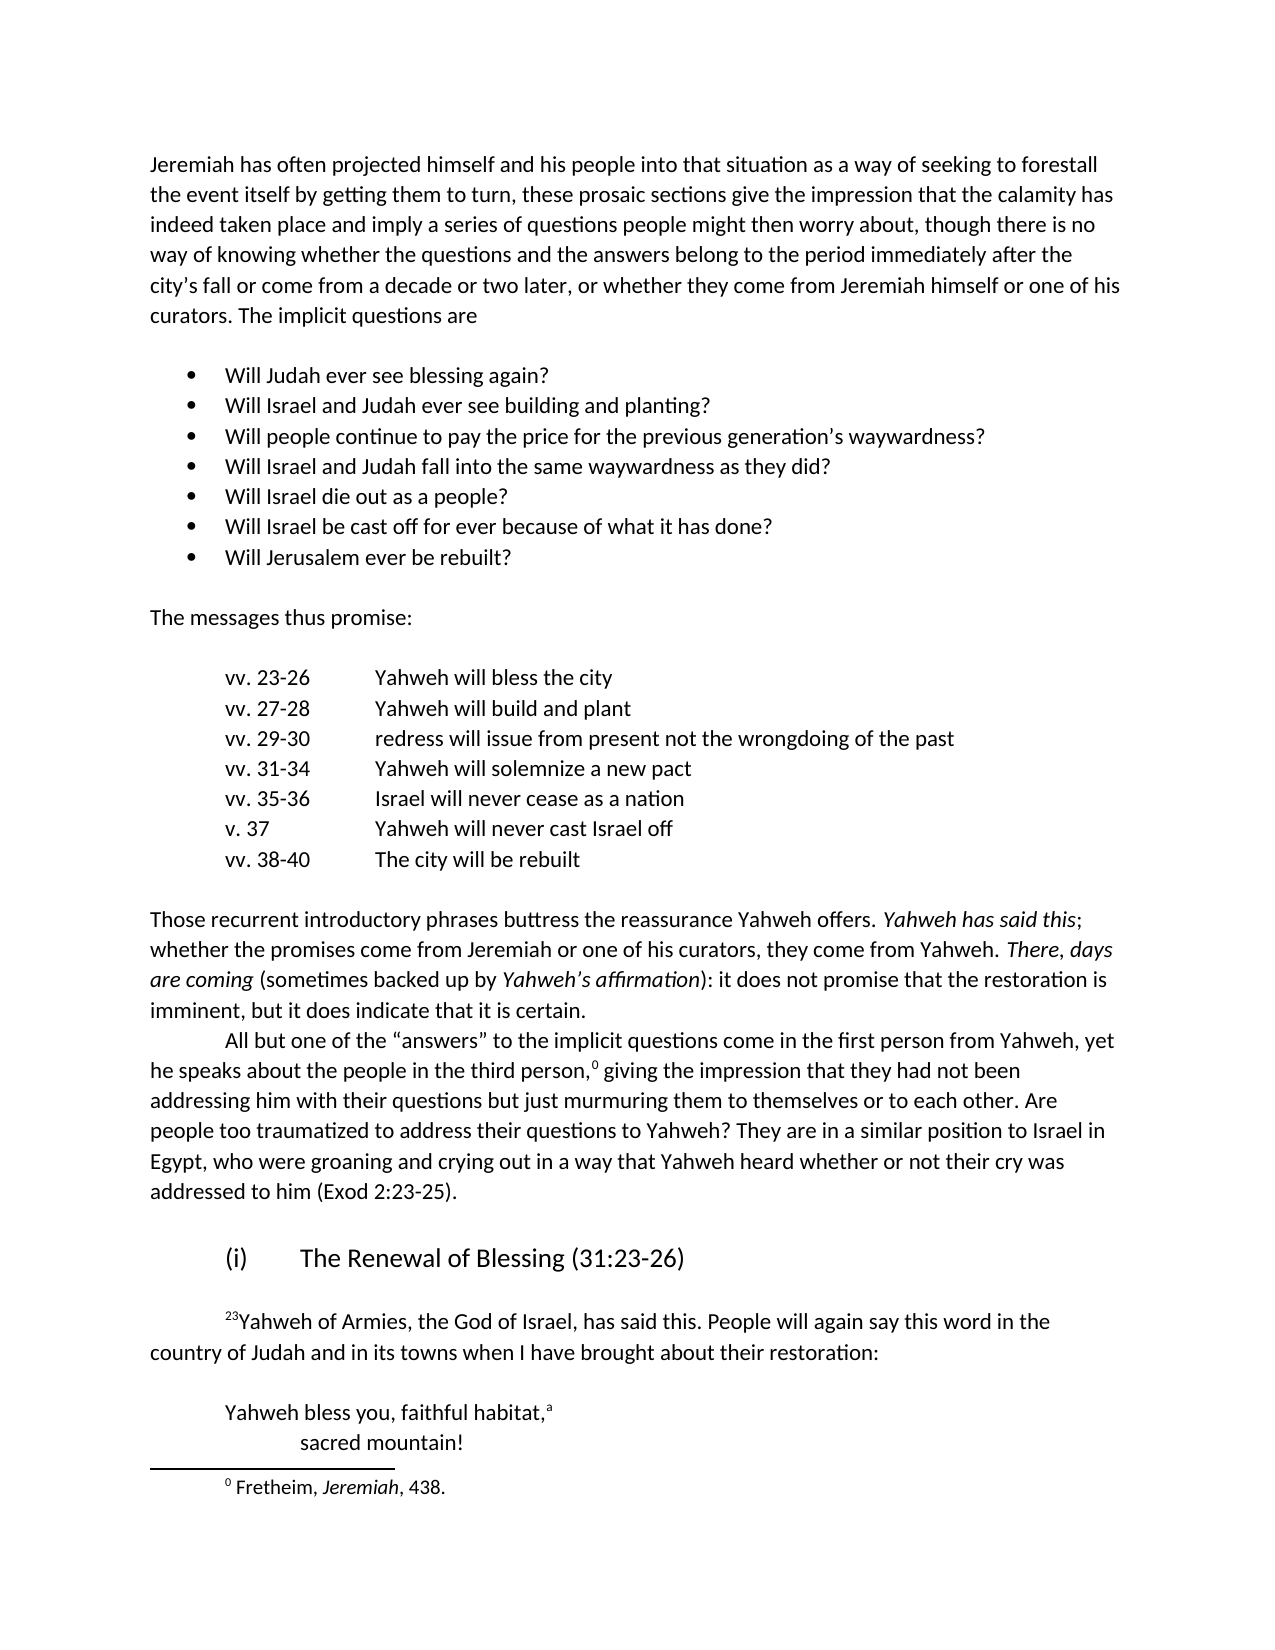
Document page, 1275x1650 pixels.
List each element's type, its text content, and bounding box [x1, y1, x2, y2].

text v. 37 Yahweh will never cast Israel off [150, 814, 1125, 843]
text sacred mountain! [150, 1428, 1125, 1456]
text All but one of the “answers” to the implicit questions come in the first person from Yahweh, yet he speaks about the people in the third person, giving the impression that they had not been addressing him with their questions but just murmuring them to themselves or to each other. Are people too traumatized to address their questions to Yahweh? They are in a similar position to Israel in Egypt, who were groaning and crying out in a way that Yahweh heard whether or not their cry was addressed to him (Exod 2:23-25). [150, 1026, 1125, 1205]
list Will Judah ever see blessing again? [187, 361, 1125, 389]
list Will Israel and Judah ever see building and planting? [187, 392, 1125, 420]
text Those recurrent introductory phrases buttress the reassurance Yahweh offers. Yahweh has said this; whether the promises come from Jeremiah or one of his curators, they come from Yahweh. There, days are coming (sometimes backed up by Yahweh’s affirmation): it does not promise that the restoration is imminent, but it does indicate that it is certain. [150, 905, 1125, 1024]
text vv. 27-28 Yahweh will build and plant [150, 694, 1125, 722]
subtitle The Renewal of Blessing (31:23-26) [225, 1242, 1125, 1275]
list Will people continue to pay the price for the previous generation’s waywardness? [187, 422, 1125, 450]
text Yahweh bless you, faithful habitat,a [150, 1398, 1125, 1426]
text vv. 35-36 Israel will never cease as a nation [150, 784, 1125, 812]
text vv. 31-34 Yahweh will solemnize a new pact [150, 754, 1125, 782]
text The messages thus promise: [150, 603, 1125, 631]
text vv. 29-30 redress will issue from present not the wrongdoing of the past [150, 724, 1125, 752]
text vv. 38-40 The city will be rebuilt [150, 845, 1125, 873]
text vv. 23-26 Yahweh will bless the city [150, 663, 1125, 692]
text The final collection of promises in Jer 30 -31 is a compilation of seven short messages that were originally separate but now constitute a series of promises about Jerusalem (the first and last) and about Israel as a whole (the middle five). Their framework is prose though they incorporate some poetic lines, like 1:4-19, and I take introductory expressions such as Yahweh has said this or there, days are coming as the markers between sections. Whereas 30:5 – 31:22 could be imagined against the background of Judah’s context just before 587, this unit implies that the catastrophe has happened. And whereas Jeremiah has often projected himself and his people into that situation as a way of seeking to forestall the event itself by getting them to turn, these prosaic sections give the impression that the calamity has indeed taken place and imply a series of questions people might then worry about, though there is no way of knowing whether the questions and the answers belong to the period immediately after the city’s fall or come from a decade or two later, or whether they come from Jeremiah himself or one of his curators. The implicit questions are [150, 150, 1125, 329]
list Will Israel and Judah fall into the same waywardness as they did? [187, 452, 1125, 480]
list Will Israel be cast off for ever because of what it has done? [187, 512, 1125, 541]
list Will Israel die out as a people? [187, 482, 1125, 510]
list Will Jerusalem ever be rebuilt? [187, 543, 1125, 571]
text 23Yahweh of Armies, the God of Israel, has said this. People will again say this word in the country of Judah and in its towns when I have brought about their restoration: [150, 1307, 1125, 1366]
